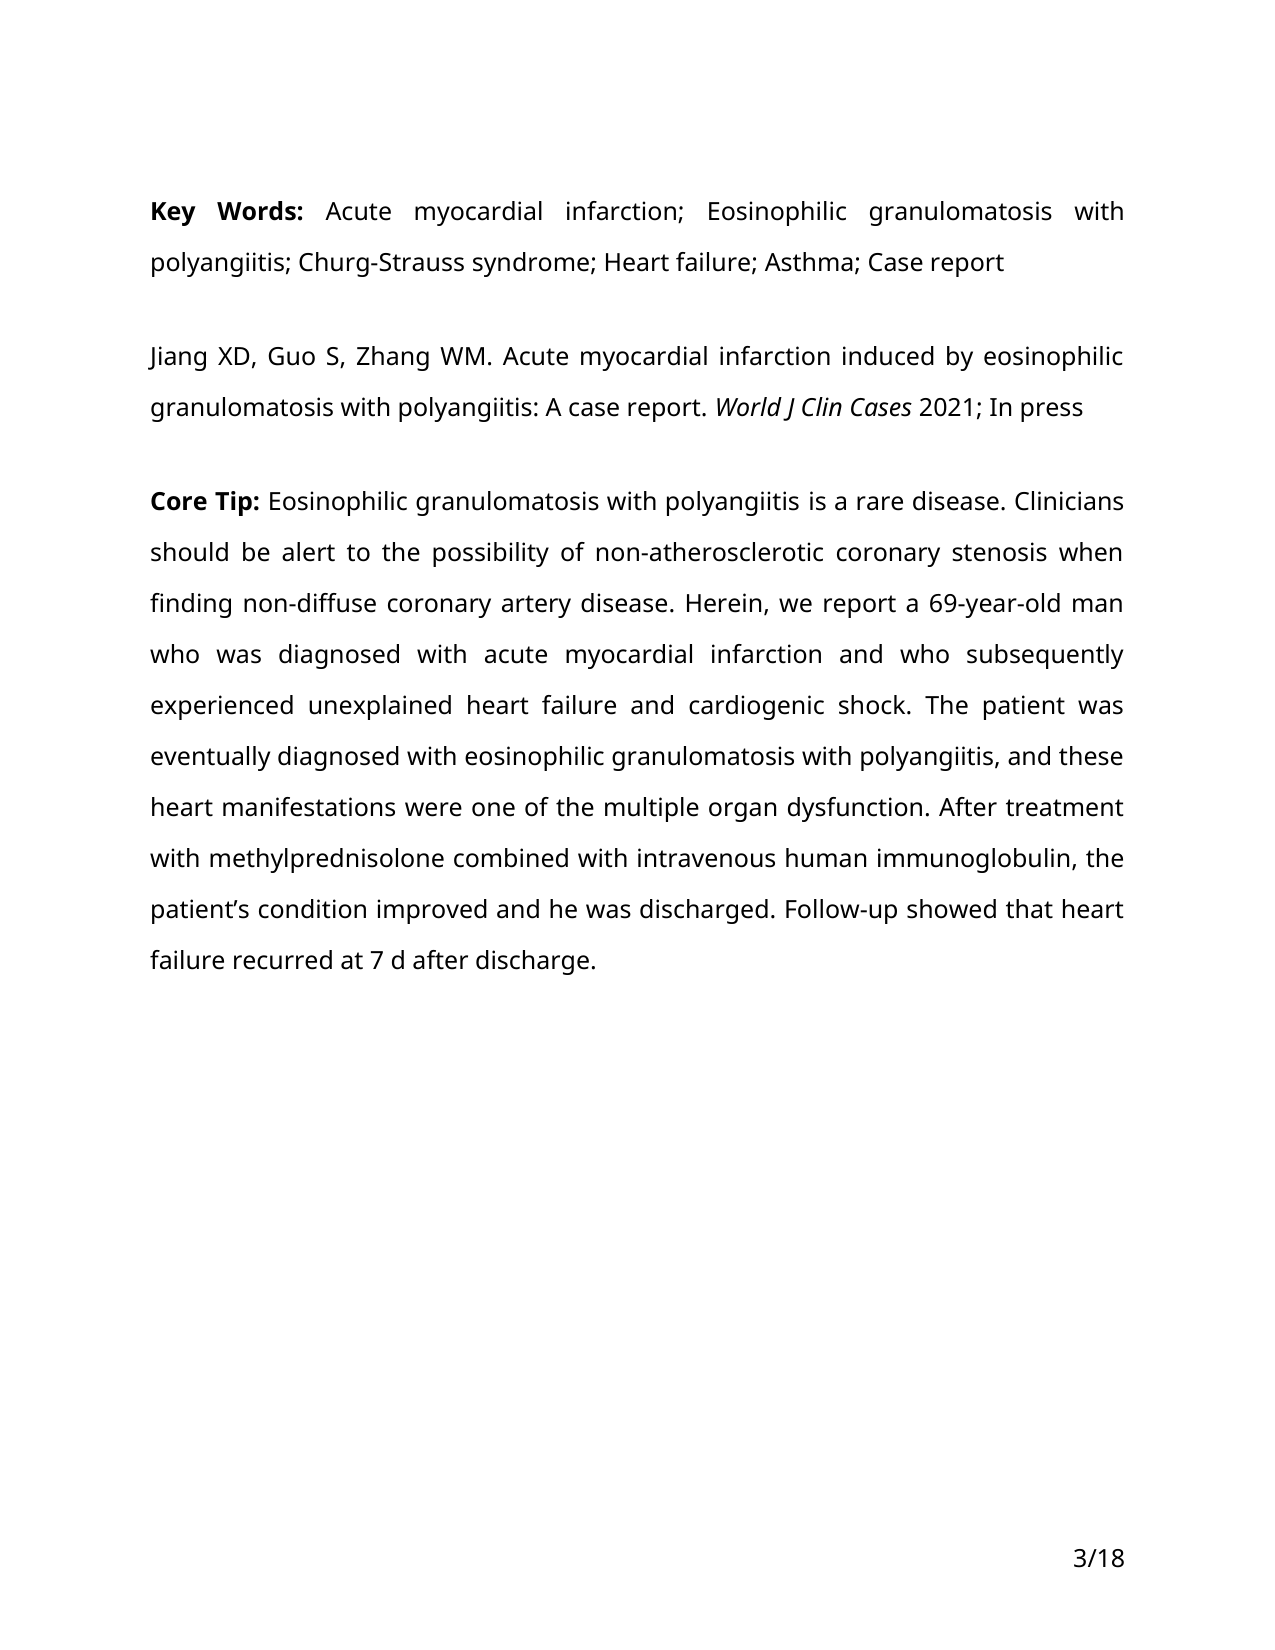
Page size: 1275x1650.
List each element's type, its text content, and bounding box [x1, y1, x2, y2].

text Key Words: Acute myocardial infarction; Eosinophilic granulomatosis with polyangiitis; Churg-Strauss syndrome; Heart failure; Asthma; Case report [150, 193, 1125, 278]
text Core Tip: Eosinophilic granulomatosis with polyangiitis is a rare disease. Clinicians should be alert to the possibility of non-atherosclerotic coronary stenosis when finding non-diffuse coronary artery disease. Herein, we report a 69-year-old man who was diagnosed with acute myocardial infarction and who subsequently experienced unexplained heart failure and cardiogenic shock. The patient was eventually diagnosed with eosinophilic granulomatosis with polyangiitis, and these heart manifestations were one of the multiple organ dysfunction. After treatment with methylprednisolone combined with intravenous human immunoglobulin, the patient’s condition improved and he was discharged. Follow-up showed that heart failure recurred at 7 d after discharge. [150, 483, 1125, 977]
text Jiang XD, Guo S, Zhang WM. Acute myocardial infarction induced by eosinophilic granulomatosis with polyangiitis: A case report. World J Clin Cases 2021; In press [150, 338, 1125, 423]
